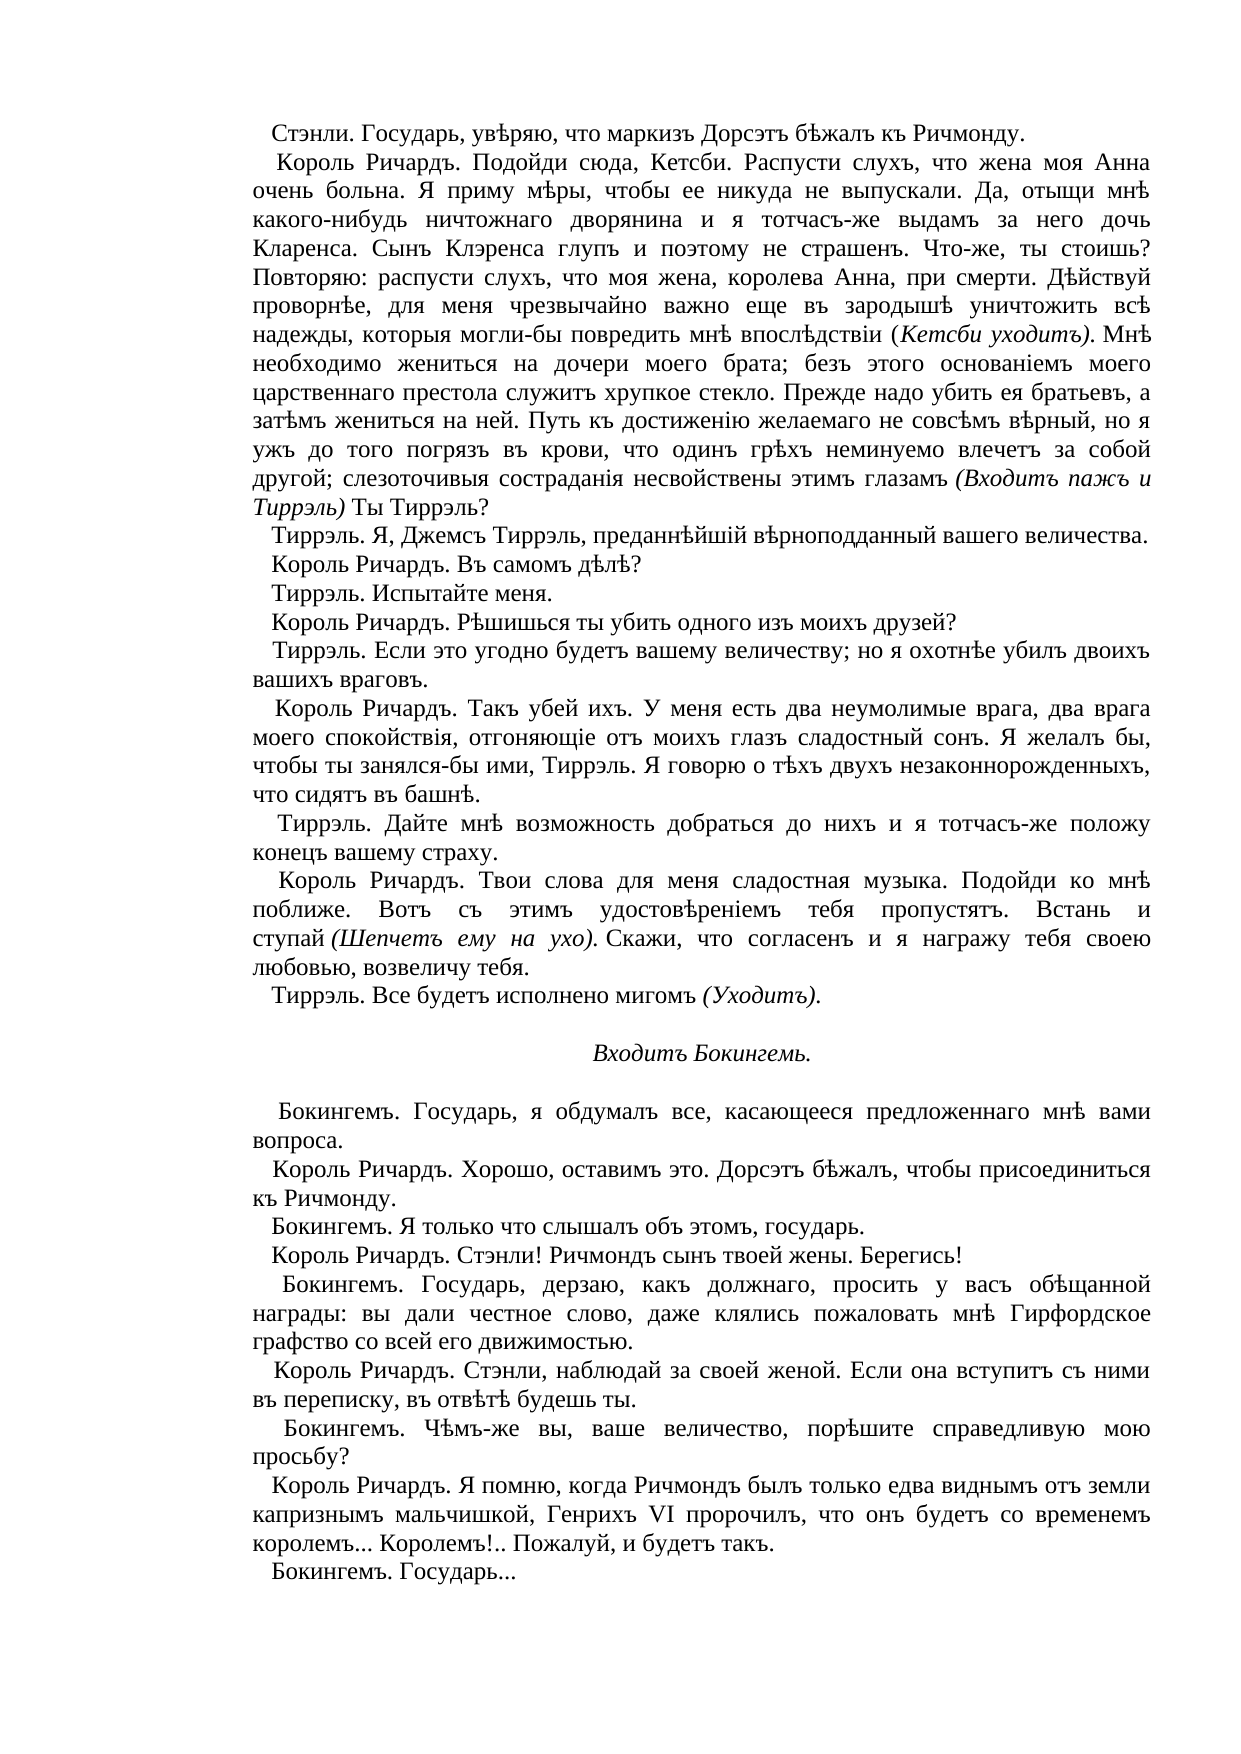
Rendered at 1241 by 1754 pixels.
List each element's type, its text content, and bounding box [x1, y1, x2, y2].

text Тиррэль. Дайте мнѣ возможность добраться до нихъ и я тотчасъ-же положу конецъ вашему страху. [252, 808, 1152, 866]
text Тиррэль. Испытайте меня. [252, 578, 1152, 607]
text Входитъ Бокингемь. [252, 1038, 1152, 1067]
text Тиррэль. Все будетъ исполнено мигомъ (Уходитъ). [252, 981, 1152, 1009]
text Бокингемъ. Государь, дерзаю, какъ должнаго, просить у васъ обѣщанной награды: вы дали честное слово, даже клялись пожаловать мнѣ Гирфордское графство со всей его движимостью. [252, 1269, 1152, 1355]
text Король Ричардъ. Подойди сюда, Кетсби. Распусти слухъ, что жена моя Анна очень больна. Я приму мѣры, чтобы ее никуда не выпускали. Да, отыщи мнѣ какого-нибудь ничтожнаго дворянина и я тотчасъ-же выдамъ за него дочь Кларенса. Сынъ Клэренса глупъ и поэтому не страшенъ. Что-же, ты стоишь? Повторяю: распусти слухъ, что моя жена, королева Анна, при смерти. Дѣйствуй проворнѣе, для меня чрезвычайно важно еще въ зародышѣ уничтожить всѣ надежды, которыя могли-бы повредить мнѣ впослѣдствіи (Кетсби уходитъ). Мнѣ необходимо жениться на дочери моего брата; безъ этого основаніемъ моего царственнаго престола служитъ хрупкое стекло. Прежде надо убить ея братьевъ, а затѣмъ жениться на ней. Путь къ достиженію желаемаго не совсѣмъ вѣрный, но я ужъ до того погрязъ въ крови, что одинъ грѣхъ неминуемо влечетъ за собой другой; слезоточивыя состраданія несвойствены этимъ глазамъ (Входитъ пажъ и Тиррэль) Ты Тиррэль? [252, 147, 1152, 521]
text Бокингемъ. Государь, я обдумалъ все, касающееся предложеннаго мнѣ вами вопроса. [252, 1096, 1152, 1154]
text Король Ричардъ. Такъ убей ихъ. У меня есть два неумолимые врага, два врага моего спокойствія, отгоняющіе отъ моихъ глазъ сладостный сонъ. Я желалъ бы, чтобы ты занялся-бы ими, Тиррэль. Я говорю о тѣхъ двухъ незаконнорожденныхъ, что сидятъ въ башнѣ. [252, 693, 1152, 808]
text Король Ричардъ. Я помню, когда Ричмондъ былъ только едва виднымъ отъ земли капризнымъ мальчишкой, Генрихъ VI пророчилъ, что онъ будетъ со временемъ королемъ... Королемъ!.. Пожалуй, и будетъ такъ. [252, 1470, 1152, 1556]
text Стэнли. Государь, увѣряю, что маркизъ Дорсэтъ бѣжалъ къ Ричмонду. [252, 118, 1152, 147]
text Бокингемъ. Государь... [252, 1556, 1152, 1585]
text Тиррэль. Если это угодно будетъ вашему величеству; но я охотнѣе убилъ двоихъ вашихъ враговъ. [252, 636, 1152, 693]
text Тиррэль. Я, Джемсъ Тиррэль, преданнѣйшій вѣрноподданный вашего величества. [252, 521, 1152, 549]
text Король Ричардъ. Въ самомъ дѣлѣ? [252, 549, 1152, 578]
text Король Ричардъ. Твои слова для меня сладостная музыка. Подойди ко мнѣ поближе. Вотъ съ этимъ удостовѣреніемъ тебя пропустятъ. Встань и ступай (Шепчетъ ему на ухо). Скажи, что согласенъ и я награжу тебя своею любовью, возвеличу тебя. [252, 866, 1152, 981]
text Король Ричардъ. Хорошо, оставимъ это. Дорсэтъ бѣжалъ, чтобы присоединиться къ Ричмонду. [252, 1154, 1152, 1211]
text Король Ричардъ. Стэнли, наблюдай за своей женой. Если она вступитъ съ ними въ переписку, въ отвѣтѣ будешь ты. [252, 1355, 1152, 1413]
text Бокингемъ. Я только что слышалъ объ этомъ, государь. [252, 1211, 1152, 1240]
text Король Ричардъ. Стэнли! Ричмондъ сынъ твоей жены. Берегись! [252, 1240, 1152, 1269]
text Король Ричардъ. Рѣшишься ты убить одного изъ моихъ друзей? [252, 607, 1152, 636]
text Бокингемъ. Чѣмъ-же вы, ваше величество, порѣшите справедливую мою просьбу? [252, 1413, 1152, 1470]
